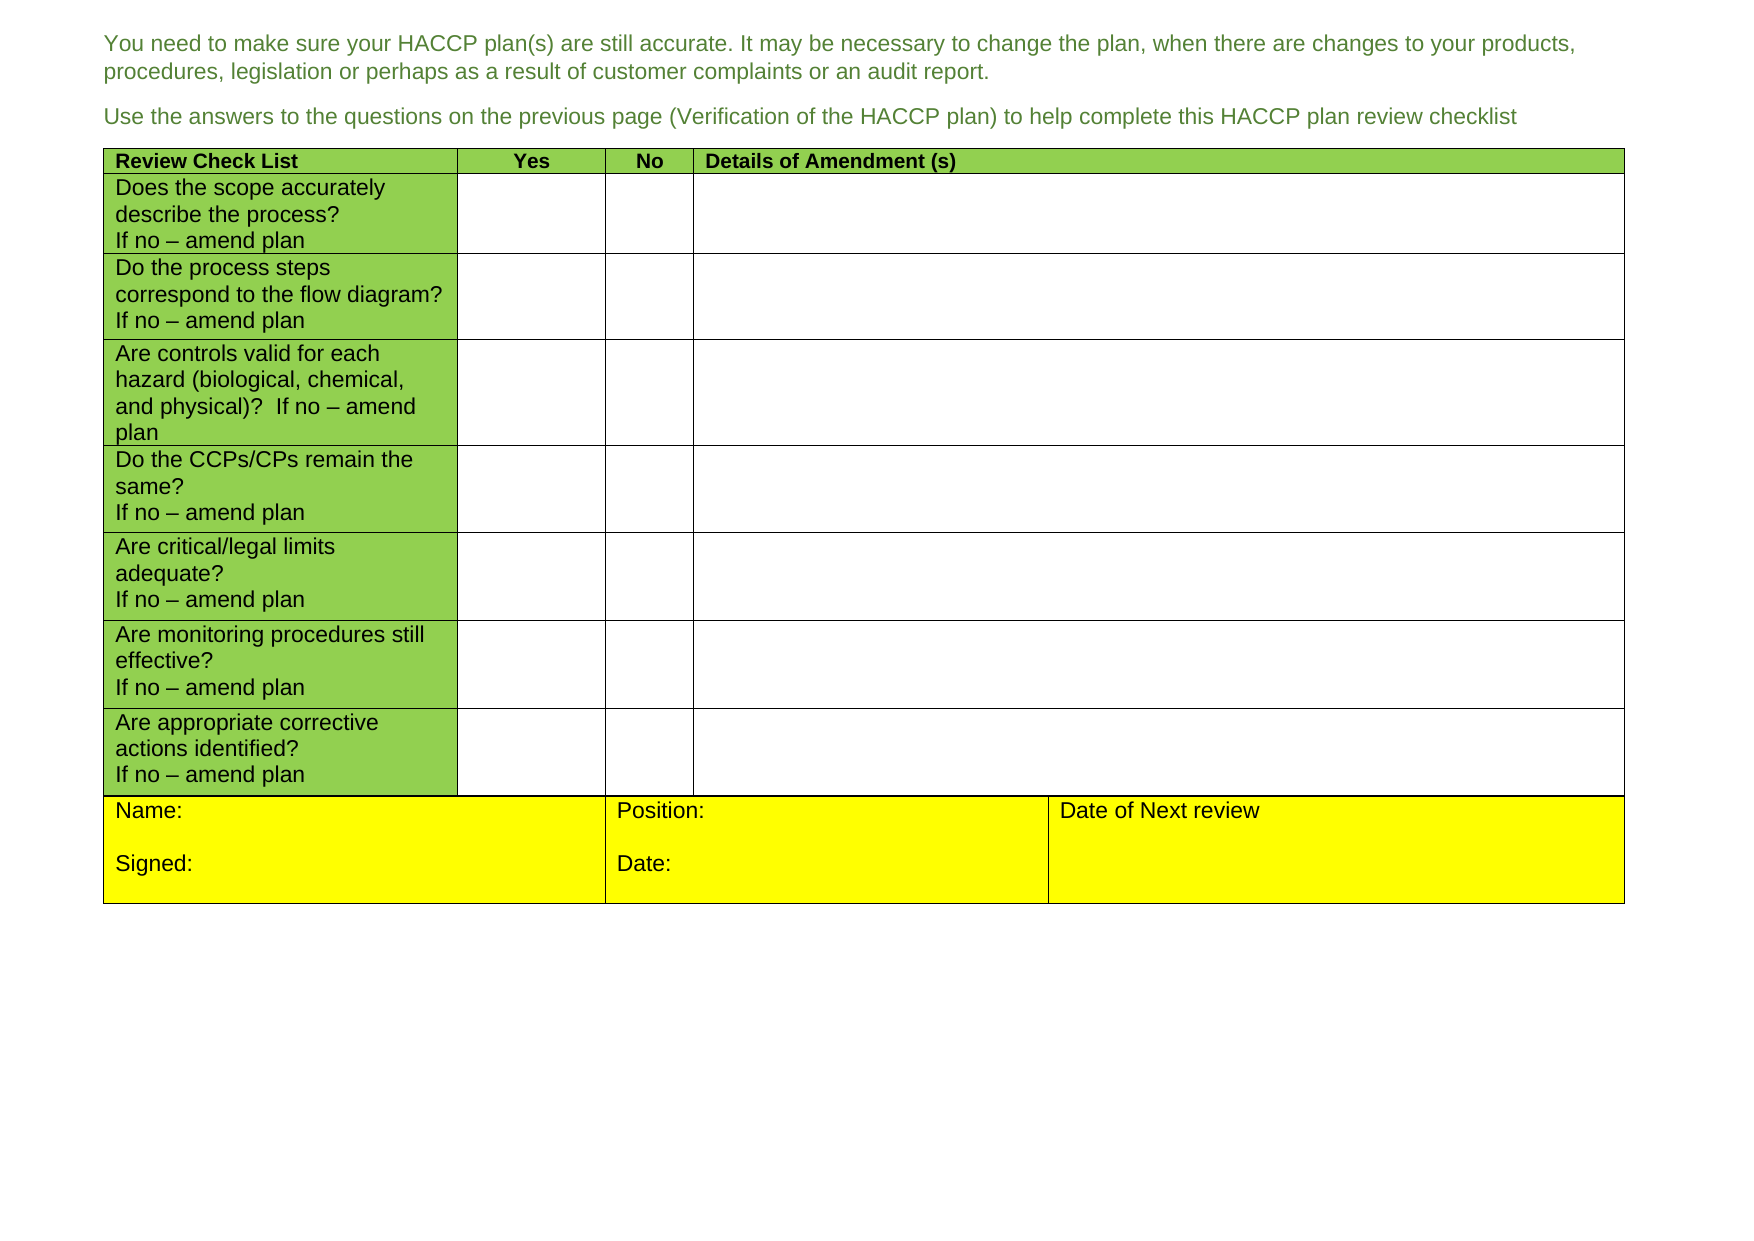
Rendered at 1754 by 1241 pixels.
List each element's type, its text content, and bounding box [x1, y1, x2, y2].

table_cell Does the scope accurately describe the process? If no – amend plan [104, 174, 457, 253]
table_cell Are monitoring procedures still effective? If no – amend plan [104, 621, 457, 708]
table_cell Do the process steps correspond to the flow diagram? If no – amend plan [104, 254, 457, 339]
table_cell [458, 340, 605, 445]
table_cell [694, 709, 1624, 795]
table_cell [458, 254, 605, 339]
table_cell Are appropriate corrective actions identified? If no – amend plan [104, 709, 457, 795]
table_cell [458, 533, 605, 620]
table_cell [606, 446, 693, 532]
table_cell [606, 174, 693, 253]
table_header Yes [458, 149, 605, 173]
table_header Details of Amendment (s) [694, 149, 1624, 173]
table_cell [694, 254, 1624, 339]
table_cell [694, 533, 1624, 620]
table_cell [606, 533, 693, 620]
table_cell [458, 621, 605, 708]
text Use the answers to the questions on the previous page (Verification of the HACCP plan) to help complete this HACCP plan review checklist [103, 103, 1680, 129]
table_cell [606, 709, 693, 795]
table_header Position: Date: [606, 797, 1048, 903]
table_cell [694, 340, 1624, 445]
table_cell [606, 340, 693, 445]
table_header Review Check List [104, 149, 457, 173]
table_cell [458, 174, 605, 253]
table_cell Are critical/legal limits adequate? If no – amend plan [104, 533, 457, 620]
table_cell Do the CCPs/CPs remain the same? If no – amend plan [104, 446, 457, 532]
table_cell [694, 446, 1624, 532]
table_header Date of Next review [1049, 797, 1624, 903]
table_cell [694, 621, 1624, 708]
table_cell [458, 446, 605, 532]
table_cell [458, 709, 605, 795]
table_header No [606, 149, 693, 173]
table_cell [694, 174, 1624, 253]
table_cell Are controls valid for each hazard (biological, chemical, and physical)? If no – amend plan [104, 340, 457, 445]
text You need to make sure your HACCP plan(s) are still accurate. It may be necessary to change the plan, when there are changes to your products, procedures, legislation or perhaps as a result of customer complaints or an audit report. [103, 29, 1680, 84]
table_cell [606, 621, 693, 708]
table_header Name: Signed: [104, 797, 605, 903]
table_cell [606, 254, 693, 339]
